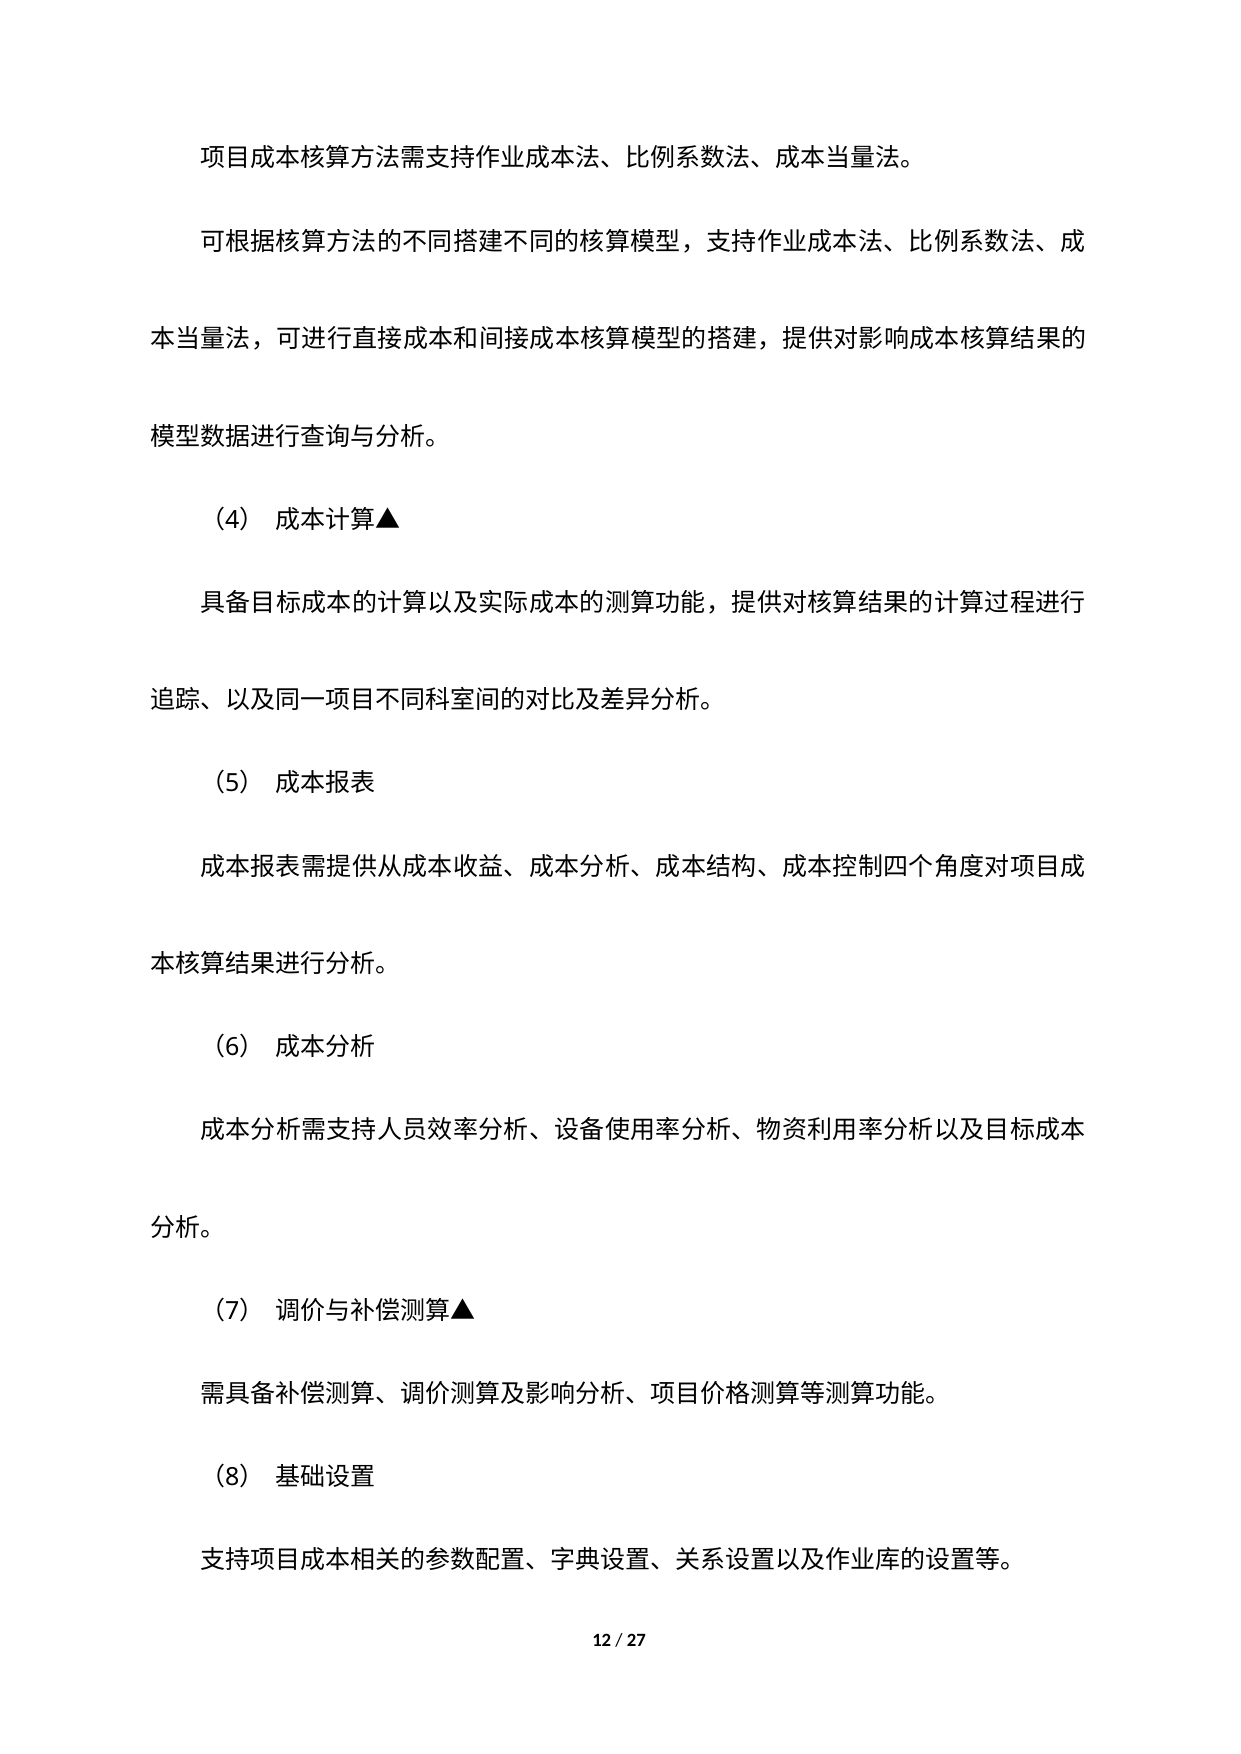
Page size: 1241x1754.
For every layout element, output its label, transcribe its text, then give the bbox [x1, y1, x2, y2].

text 可根据核算方法的不同搭建不同的核算模型，支持作业成本法、比例系数法、成本当量法，可进行直接成本和间接成本核算模型的搭建，提供对影响成本核算结果的模型数据进行查询与分析。 [150, 207, 1087, 467]
text 具备目标成本的计算以及实际成本的测算功能，提供对核算结果的计算过程进行追踪、以及同一项目不同科室间的对比及差异分析。 [150, 568, 1087, 730]
text 项目成本核算方法需支持作业成本法、比例系数法、成本当量法。 [150, 123, 1087, 188]
text 支持项目成本相关的参数配置、字典设置、关系设置以及作业库的设置等。 [150, 1525, 1087, 1590]
text 成本报表需提供从成本收益、成本分析、成本结构、成本控制四个角度对项目成本核算结果进行分析。 [150, 832, 1087, 994]
list 基础设置 [200, 1442, 1087, 1507]
list 成本分析 [200, 1012, 1087, 1077]
text 需具备补偿测算、调价测算及影响分析、项目价格测算等测算功能。 [150, 1359, 1087, 1424]
list 成本计算▲ [200, 485, 1087, 550]
list 成本报表 [200, 748, 1087, 813]
list 调价与补偿测算▲ [200, 1276, 1087, 1341]
text 成本分析需支持人员效率分析、设备使用率分析、物资利用率分析以及目标成本分析。 [150, 1095, 1087, 1258]
